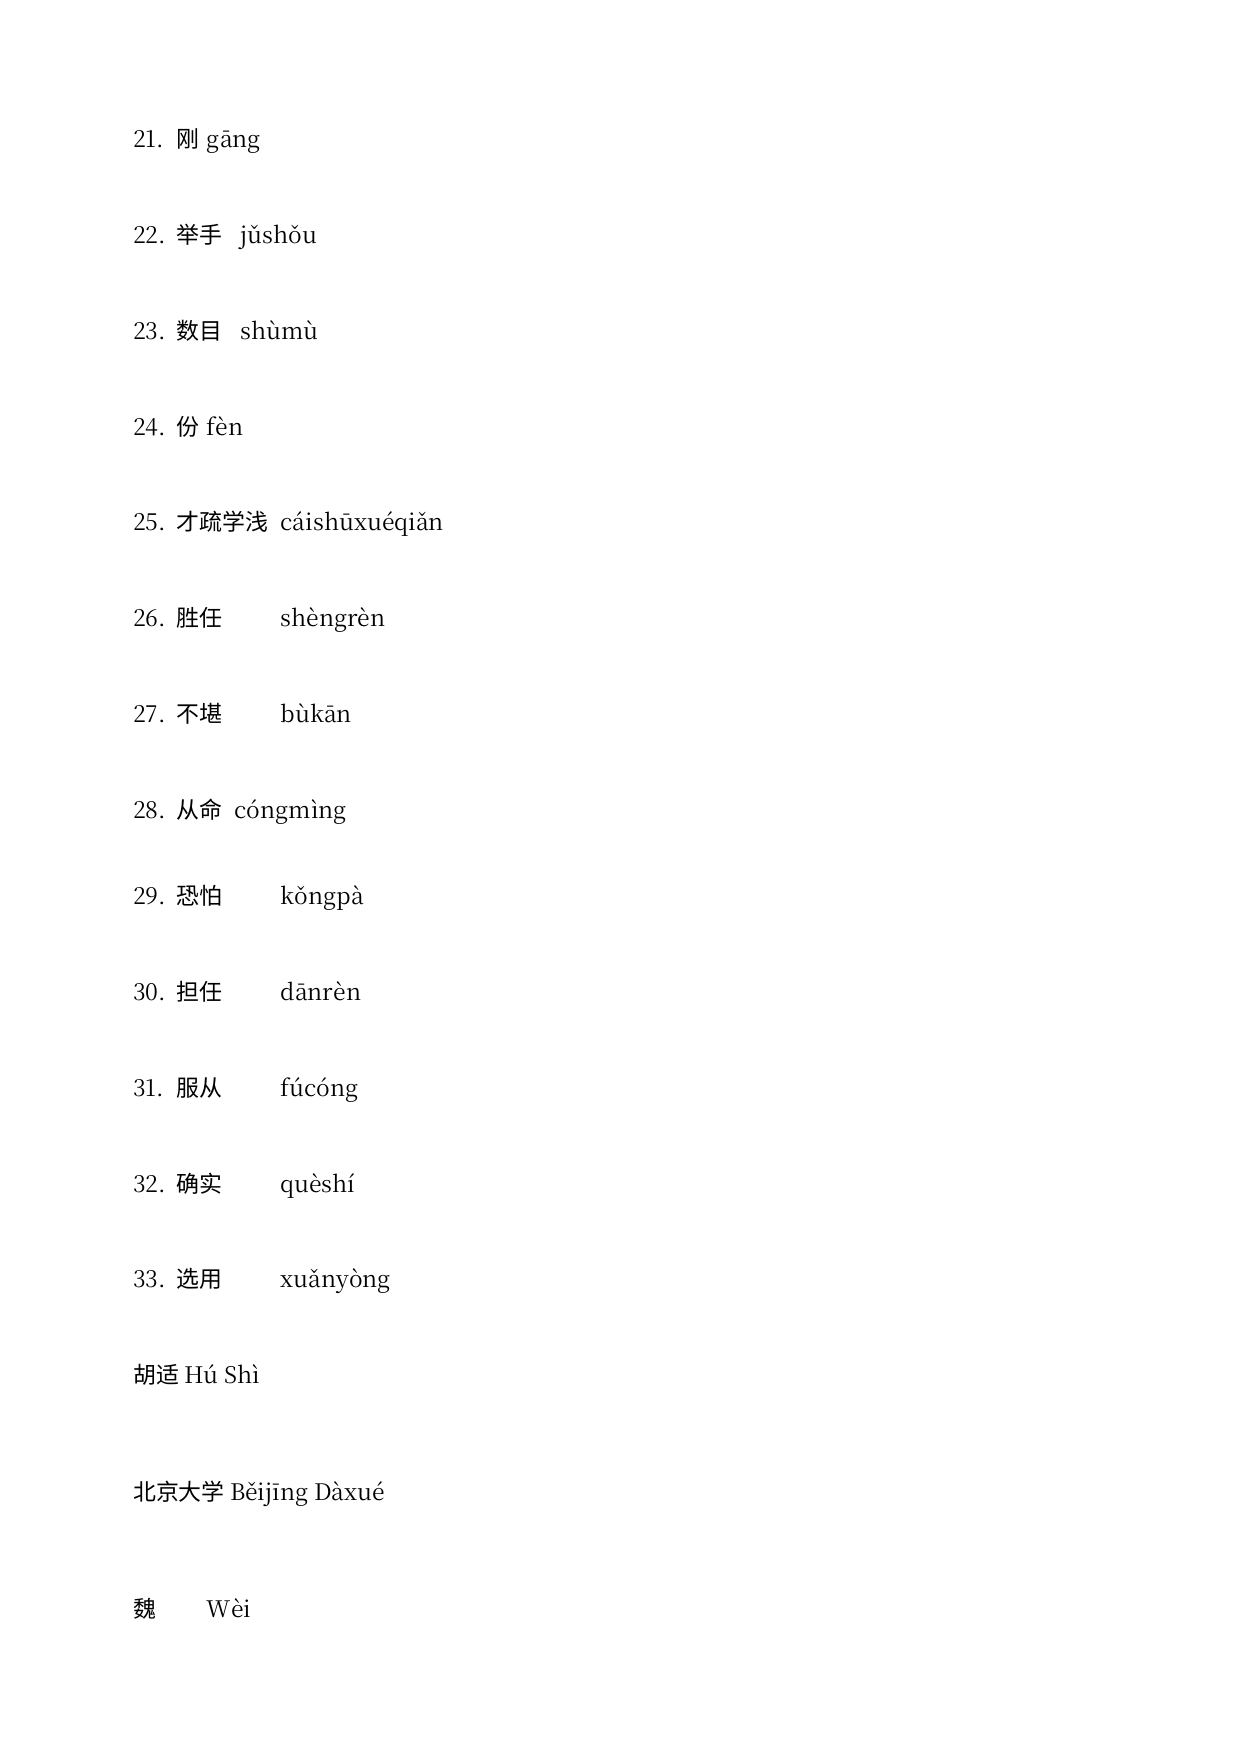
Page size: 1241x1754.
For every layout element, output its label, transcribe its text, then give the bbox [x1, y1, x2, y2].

list 不堪 bùkān [133, 692, 1152, 730]
list 数目 shùmù [133, 309, 1152, 347]
text 胡适 Hú Shì [133, 1354, 1152, 1391]
list 服从 fúcóng [133, 1066, 1152, 1104]
list 从命 cóngmìng [133, 788, 1152, 826]
list 才疏学浅 cáishūxuéqiǎn [133, 501, 1152, 538]
list 份 fèn [133, 405, 1152, 442]
list 举手 jǔshǒu [133, 213, 1152, 251]
list 担任 dānrèn [133, 970, 1152, 1008]
list 确实 quèshí [133, 1162, 1152, 1199]
list 选用 xuǎnyòng [133, 1258, 1152, 1295]
text 北京大学 Běijīng Dàxué [133, 1470, 1152, 1508]
list 恐怕 kǒngpà [133, 874, 1152, 912]
text 魏 Wèi [133, 1587, 1152, 1624]
list 胜任 shèngrèn [133, 597, 1152, 634]
list 刚 gāng [133, 117, 1152, 155]
